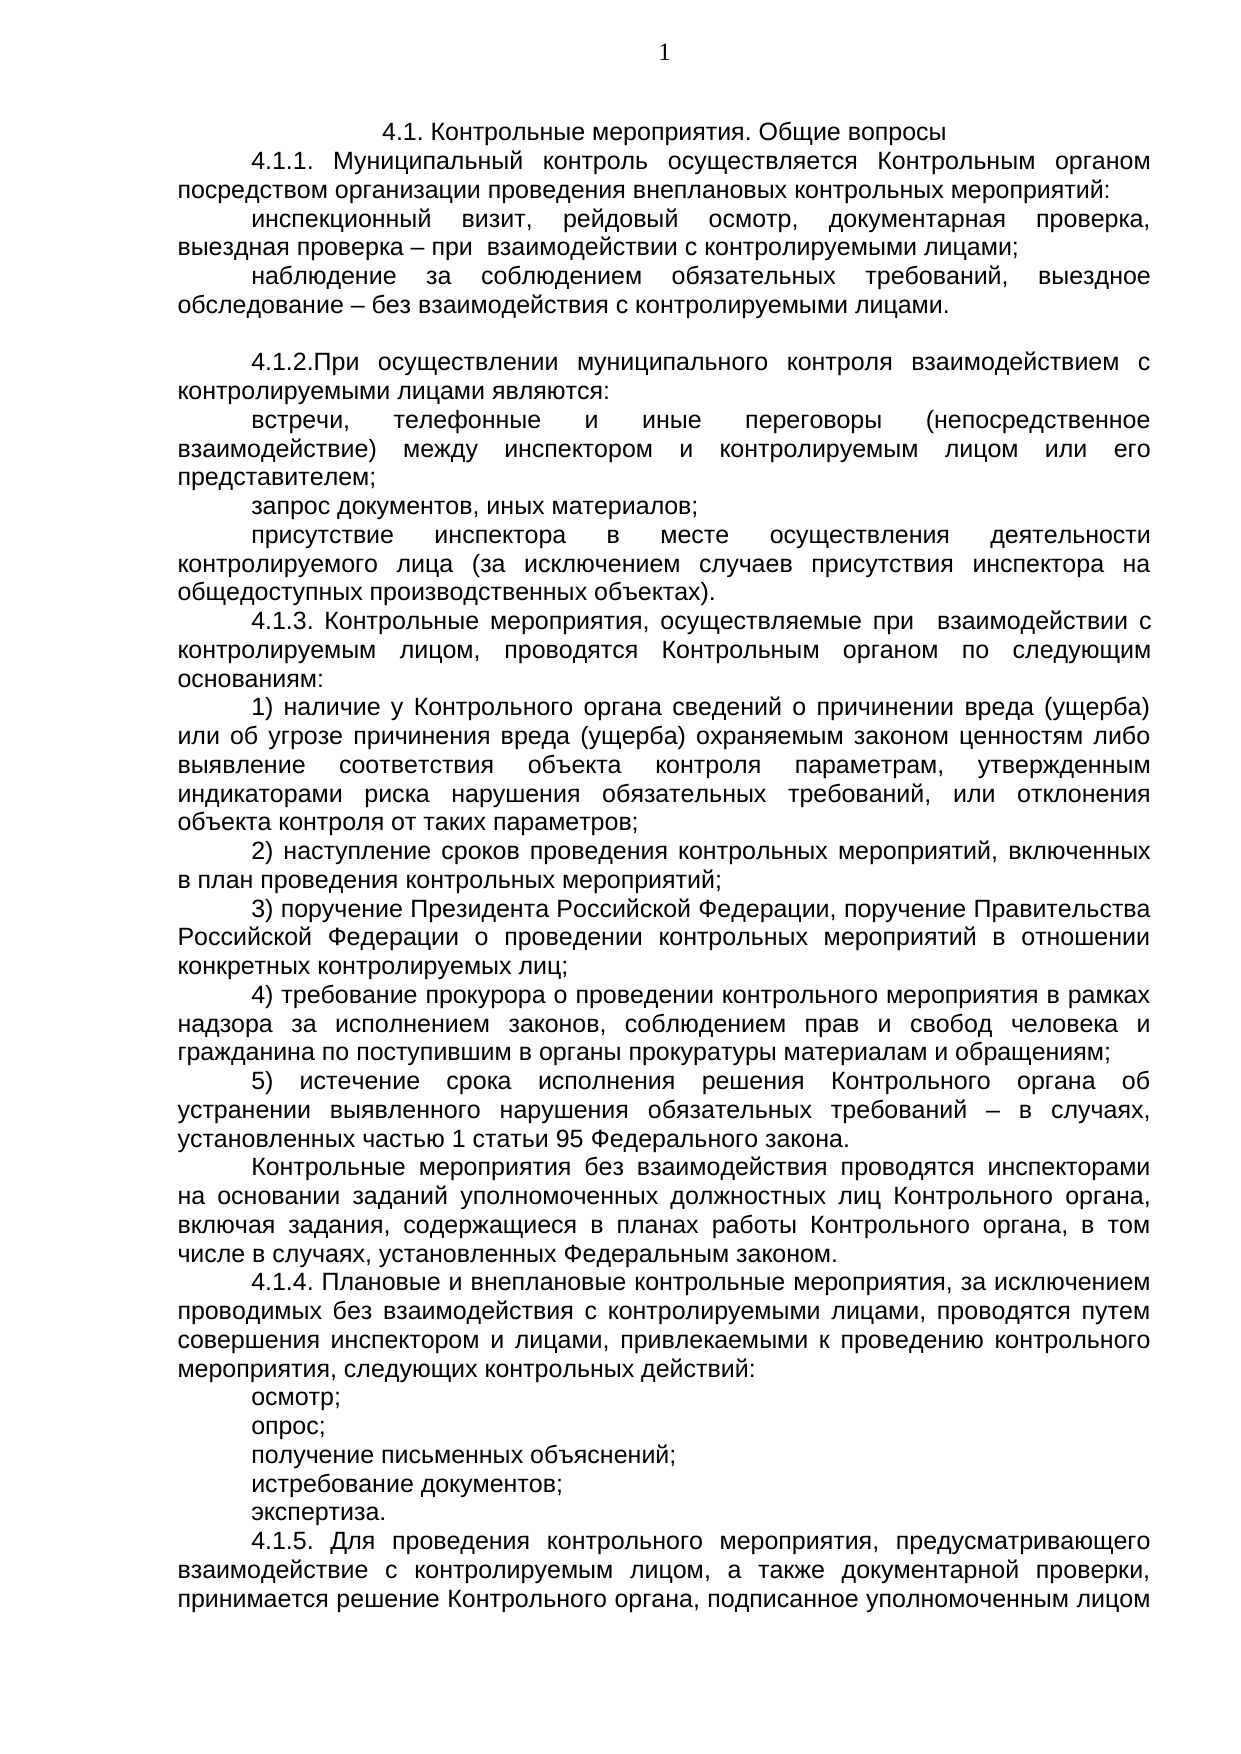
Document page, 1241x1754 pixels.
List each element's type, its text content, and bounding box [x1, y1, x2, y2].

text истребование документов; [177, 1469, 1152, 1497]
text 4.1.3. Контрольные мероприятия, осуществляемые при взаимодействии с контролируемым лицом, проводятся Контрольным органом по следующим основаниям: [177, 606, 1152, 692]
text инспекционный визит, рейдовый осмотр, документарная проверка, выездная проверка – при взаимодействии с контролируемыми лицами; [177, 204, 1152, 261]
list Контрольные мероприятия без взаимодействия проводятся инспекторами на основании заданий уполномоченных должностных лиц Контрольного органа, включая задания, содержащиеся в планах работы Контрольного органа, в том числе в случаях, установленных Федеральным законом. [177, 1152, 1152, 1267]
text экспертиза. [177, 1497, 1152, 1526]
text 3) поручение Президента Российской Федерации, поручение Правительства Российской Федерации о проведении контрольных мероприятий в отношении конкретных контролируемых лиц; [177, 894, 1152, 980]
list 4.1.1. Муниципальный контроль осуществляется Контрольным органом посредством организации проведения внеплановых контрольных мероприятий: [177, 146, 1152, 204]
text осмотр; [177, 1382, 1152, 1411]
text опрос; [177, 1411, 1152, 1440]
text 4.1. Контрольные мероприятия. Общие вопросы [177, 117, 1152, 146]
list встречи, телефонные и иные переговоры (непосредственное взаимодействие) между инспектором и контролируемым лицом или его представителем; [177, 405, 1152, 491]
text 4.1.4. Плановые и внеплановые контрольные мероприятия, за исключением проводимых без взаимодействия с контролируемыми лицами, проводятся путем совершения инспектором и лицами, привлекаемыми к проведению контрольного мероприятия, следующих контрольных действий: [177, 1267, 1152, 1382]
text 1) наличие у Контрольного органа сведений о причинении вреда (ущерба) или об угрозе причинения вреда (ущерба) охраняемым законом ценностям либо выявление соответствия объекта контроля параметрам, утвержденным индикаторами риска нарушения обязательных требований, или отклонения объекта контроля от таких параметров; [177, 692, 1152, 836]
text 2) наступление сроков проведения контрольных мероприятий, включенных в план проведения контрольных мероприятий; [177, 836, 1152, 894]
list 4.1.2.При осуществлении муниципального контроля взаимодействием с контролируемыми лицами являются: [177, 347, 1152, 405]
text 5) истечение срока исполнения решения Контрольного органа об устранении выявленного нарушения обязательных требований – в случаях, установленных частью 1 статьи 95 Федерального закона. [177, 1066, 1152, 1152]
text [177, 1526, 1152, 1612]
list присутствие инспектора в месте осуществления деятельности контролируемого лица (за исключением случаев присутствия инспектора на общедоступных производственных объектах). [177, 520, 1152, 606]
text 4) требование прокурора о проведении контрольного мероприятия в рамках надзора за исполнением законов, соблюдением прав и свобод человека и гражданина по поступившим в органы прокуратуры материалам и обращениям; [177, 980, 1152, 1066]
text получение письменных объяснений; [177, 1440, 1152, 1469]
list запрос документов, иных материалов; [177, 491, 1152, 520]
text наблюдение за соблюдением обязательных требований, выездное обследование – без взаимодействия с контролируемыми лицами. [177, 261, 1152, 319]
